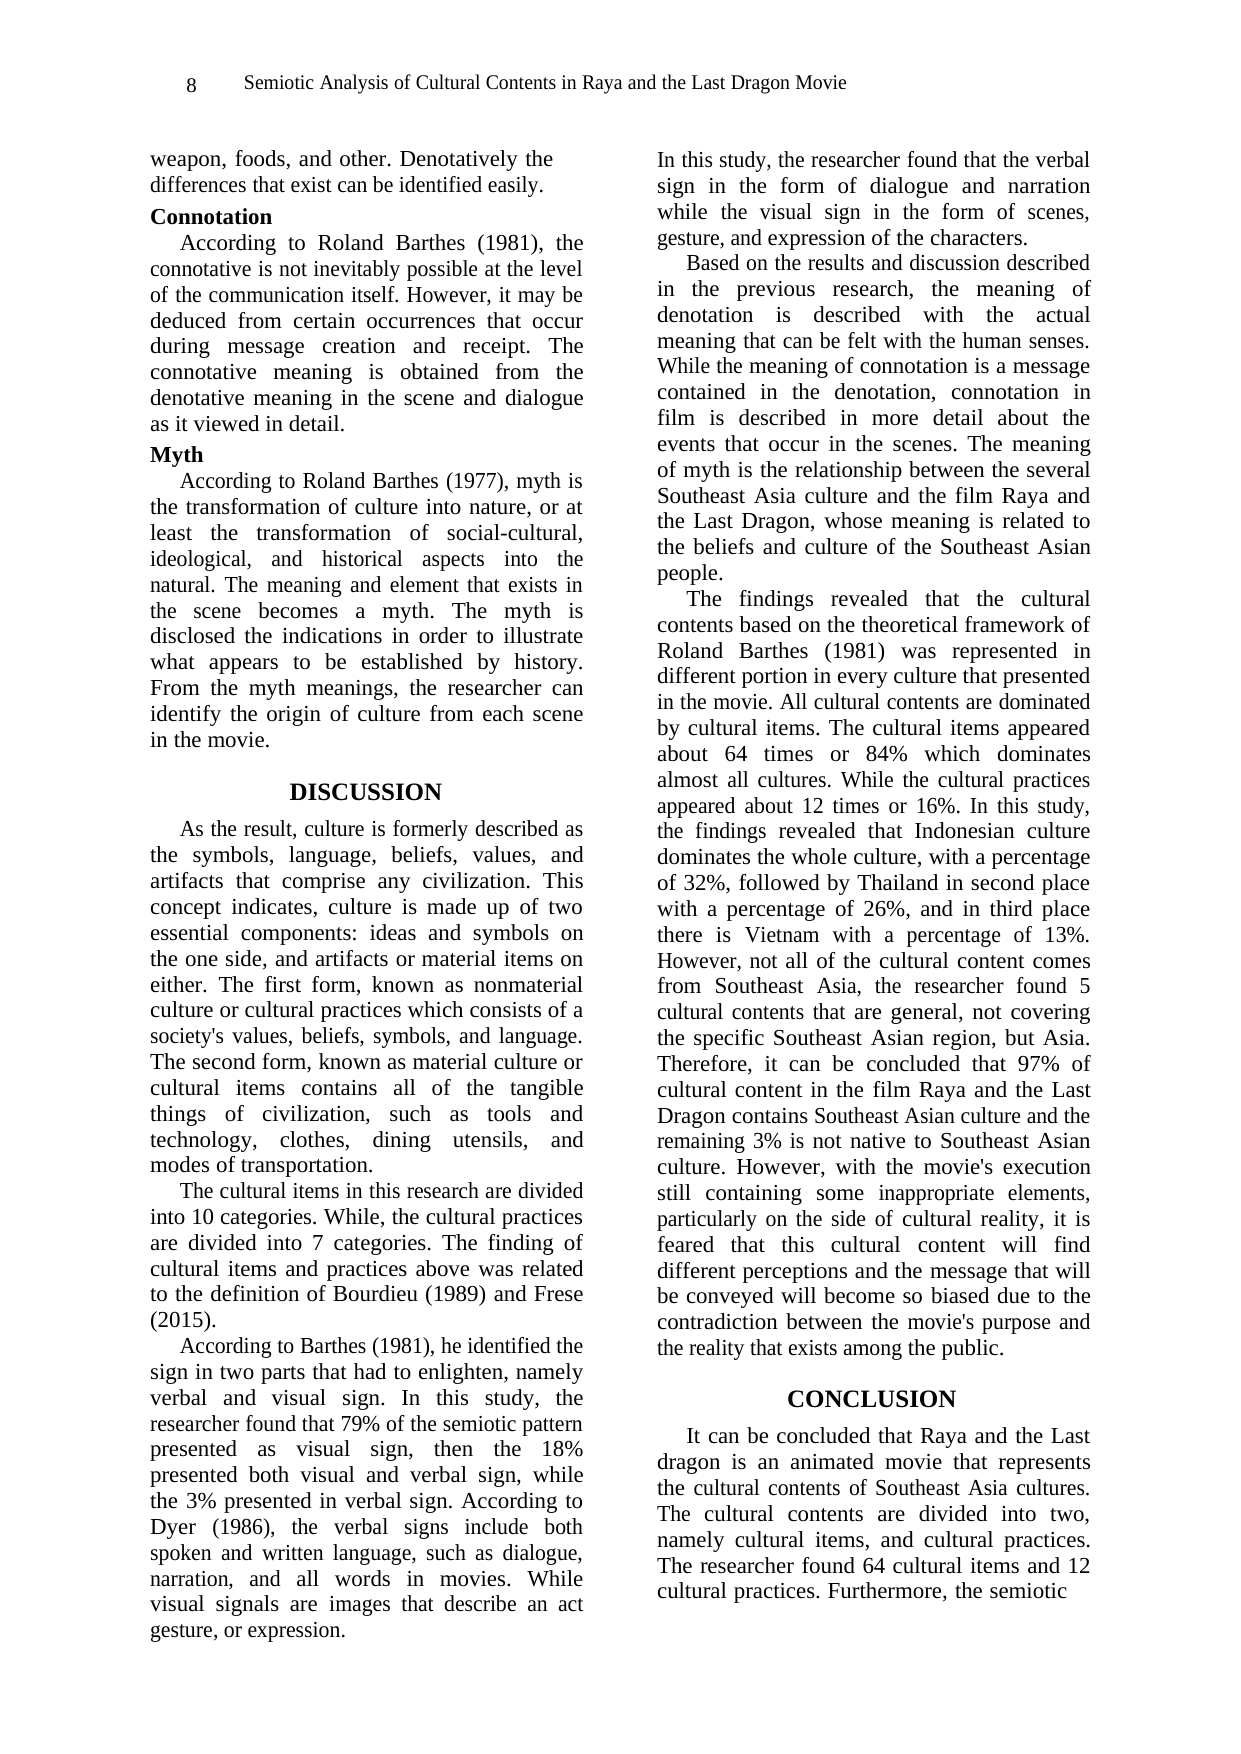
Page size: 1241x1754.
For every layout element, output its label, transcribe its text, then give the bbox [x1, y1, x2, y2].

text In this study, the researcher found that the verbal sign in the form of dialogue and narration while the visual sign in the form of scenes, gesture, and expression of the characters. [657, 147, 1091, 250]
text 8 Semiotic Analysis of Cultural Contents in Raya and the Last Dragon Movie [186, 70, 1105, 97]
text The cultural items in this research are divided into 10 categories. While, the cultural practices are divided into 7 categories. The finding of cultural items and practices above was related to the definition of Bourdieu (1989) and Frese (2015). [150, 1178, 584, 1333]
text Based on the results and discussion described in the previous research, the meaning of denotation is described with the actual meaning that can be felt with the human senses. While the meaning of connotation is a message contained in the denotation, connotation in film is described in more detail about the events that occur in the scenes. The meaning of myth is the relationship between the several Southeast Asia culture and the film Raya and the Last Dragon, whose meaning is related to the beliefs and culture of the Southeast Asian people. [657, 250, 1091, 586]
text According to Roland Barthes (1977), myth is the transformation of culture into nature, or at least the transformation of social-cultural, ideological, and historical aspects into the natural. The meaning and element that exists in the scene becomes a myth. The myth is disclosed the indications in order to illustrate what appears to be established by history. From the myth meanings, the researcher can identify the origin of culture from each scene in the movie. [150, 468, 584, 752]
subtitle CONCLUSION [787, 1384, 1105, 1413]
subtitle Myth [150, 442, 588, 468]
text weapon, foods, and other. Denotatively the differences that exist can be identified easily. [150, 146, 588, 198]
text According to Roland Barthes (1981), the connotative is not inevitably possible at the level of the communication itself. However, it may be deduced from certain occurrences that occur during message creation and receipt. The connotative meaning is obtained from the denotative meaning in the scene and dialogue as it viewed in detail. [150, 230, 584, 436]
subtitle DISCUSSION [289, 777, 588, 806]
text As the result, culture is formerly described as the symbols, language, beliefs, values, and artifacts that comprise any civilization. This concept indicates, culture is made up of two essential components: ideas and symbols on the one side, and artifacts or material items on either. The first form, known as nonmaterial culture or cultural practices which consists of a society's values, beliefs, symbols, and language. The second form, known as material culture or cultural items contains all of the tangible things of civilization, such as tools and technology, clothes, dining utensils, and modes of transportation. [150, 816, 584, 1178]
text The findings revealed that the cultural contents based on the theoretical framework of Roland Barthes (1981) was represented in different portion in every culture that presented in the movie. All cultural contents are dominated by cultural items. The cultural items appeared about 64 times or 84% which dominates almost all cultures. While the cultural practices appeared about 12 times or 16%. In this study, the findings revealed that Indonesian culture dominates the whole culture, with a percentage of 32%, followed by Thailand in second place with a percentage of 26%, and in third place there is Vietnam with a percentage of 13%. However, not all of the cultural content comes from Southeast Asia, the researcher found 5 cultural contents that are general, not covering the specific Southeast Asian region, but Asia. Therefore, it can be concluded that 97% of cultural content in the film Raya and the Last Dragon contains Southeast Asian culture and the remaining 3% is not native to Southeast Asian culture. However, with the movie's execution still containing some inappropriate elements, particularly on the side of cultural reality, it is feared that this cultural content will find different perceptions and the message that will be conveyed will become so biased due to the contradiction between the movie's purpose and the reality that exists among the public. [657, 586, 1091, 1361]
text It can be concluded that Raya and the Last dragon is an animated movie that represents the cultural contents of Southeast Asia cultures. The cultural contents are divided into two, namely cultural items, and cultural practices. The researcher found 64 cultural items and 12 cultural practices. Furthermore, the semiotic [657, 1423, 1091, 1604]
subtitle Connotation [150, 204, 588, 230]
text According to Barthes (1981), he identified the sign in two parts that had to enlighten, namely verbal and visual sign. In this study, the researcher found that 79% of the semiotic pattern presented as visual sign, then the 18% presented both visual and verbal sign, while the 3% presented in verbal sign. According to Dyer (1986), the verbal signs include both spoken and written language, such as dialogue, narration, and all words in movies. While visual signals are images that describe an act gesture, or expression. [150, 1333, 584, 1643]
